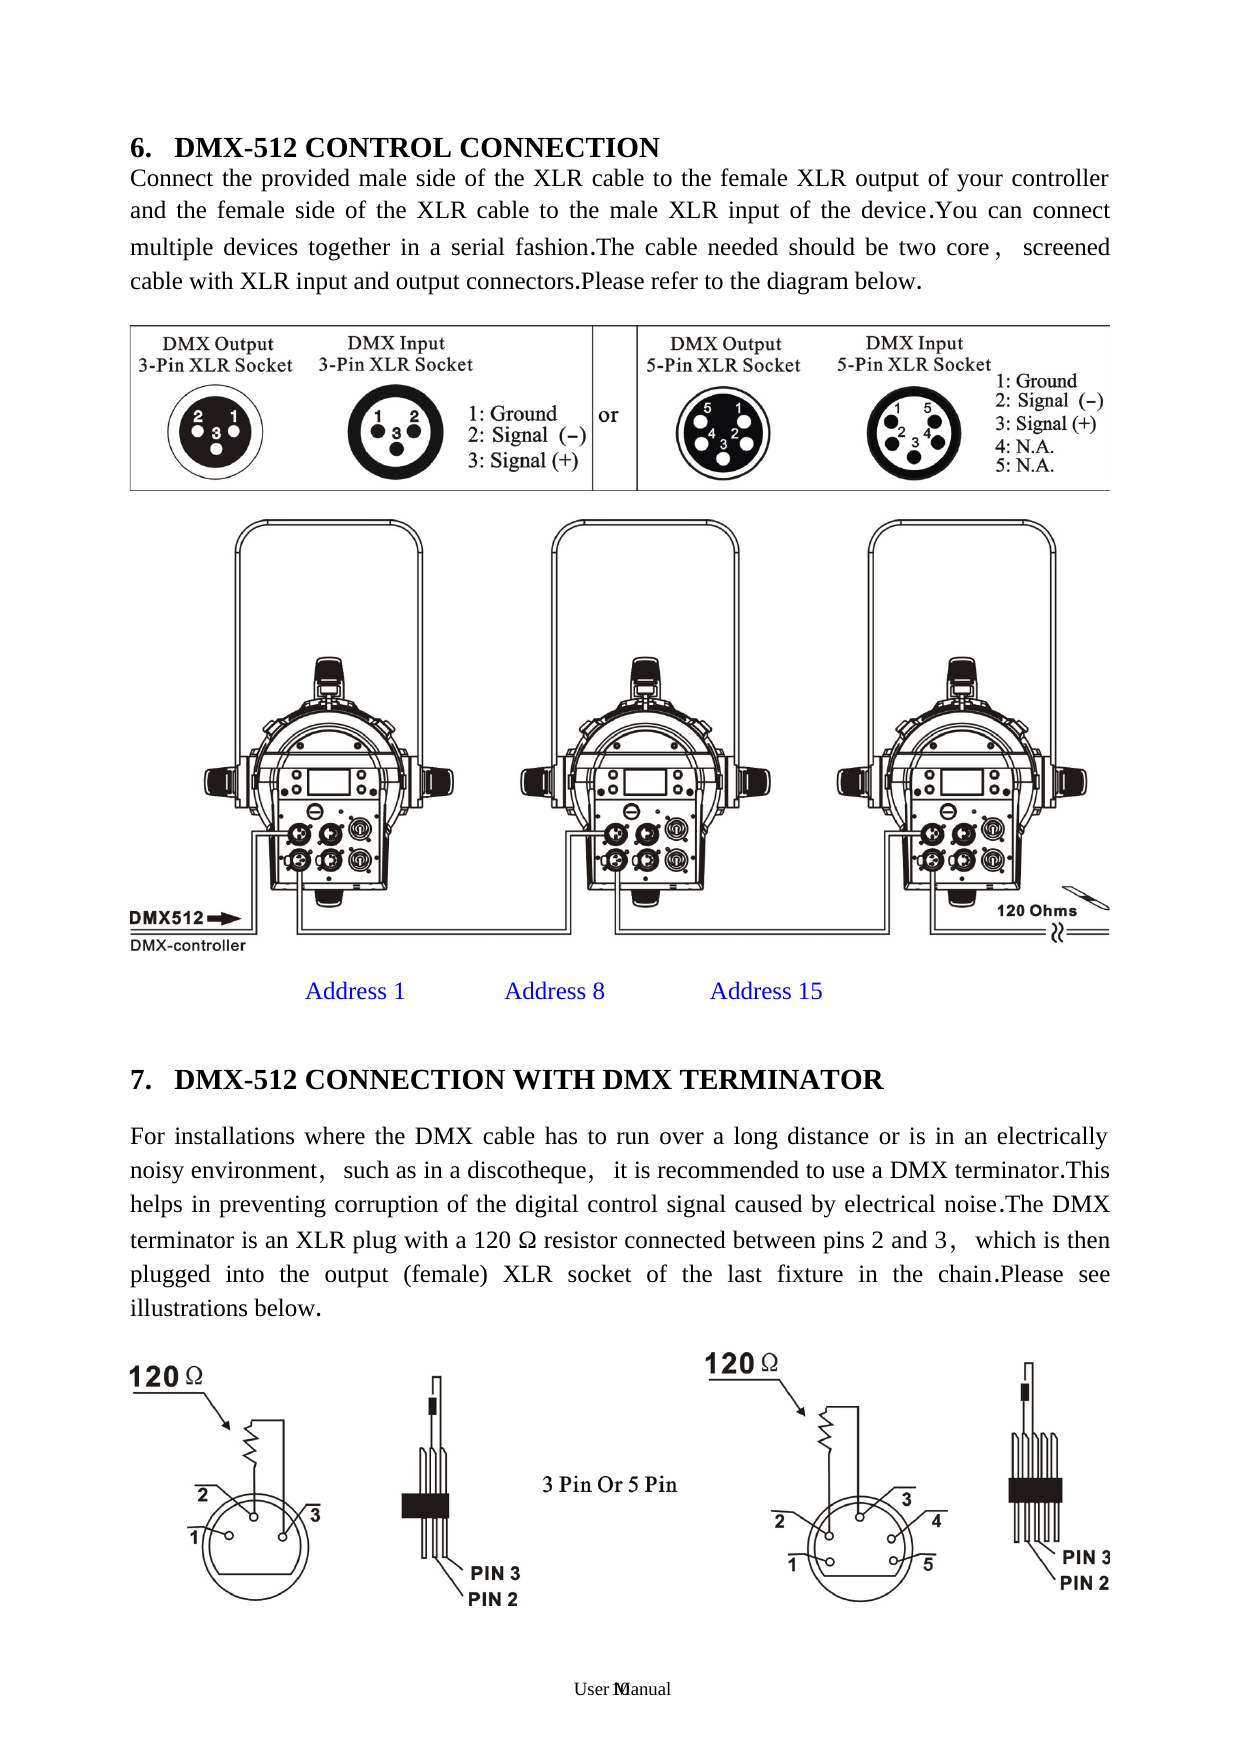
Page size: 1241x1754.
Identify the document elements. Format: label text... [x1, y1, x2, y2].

picture [129, 519, 1110, 951]
text Connect the provided male side of the XLR cable to the female XLR output of your controller and the female side of the XLR cable to the male XLR input of the device.You can connect multiple devices together in a serial fashion.The cable needed should be two core，screened cable with XLR input and output connectors.Please refer to the diagram below. [130, 163, 1110, 296]
picture [129, 325, 1110, 491]
text Address 1 Address 8 Address 15 [130, 976, 1110, 1005]
text For installations where the DMX cable has to run over a long distance or is in an electrically noisy environment，such as in a discotheque，it is recommended to use a DMX terminator.This helps in preventing corruption of the digital control signal caused by electrical noise.The DMX terminator is an XLR plug with a 120 Ω resistor connected between pins 2 and 3，which is then plugged into the output (female) XLR socket of the last fixture in the chain.Please see illustrations below. [130, 1121, 1110, 1324]
subtitle DMX-512 CONTROL CONNECTION [130, 130, 1110, 163]
picture [129, 1352, 1110, 1606]
subtitle DMX-512 CONNECTION WITH DMX TERMINATOR [130, 1062, 1110, 1096]
